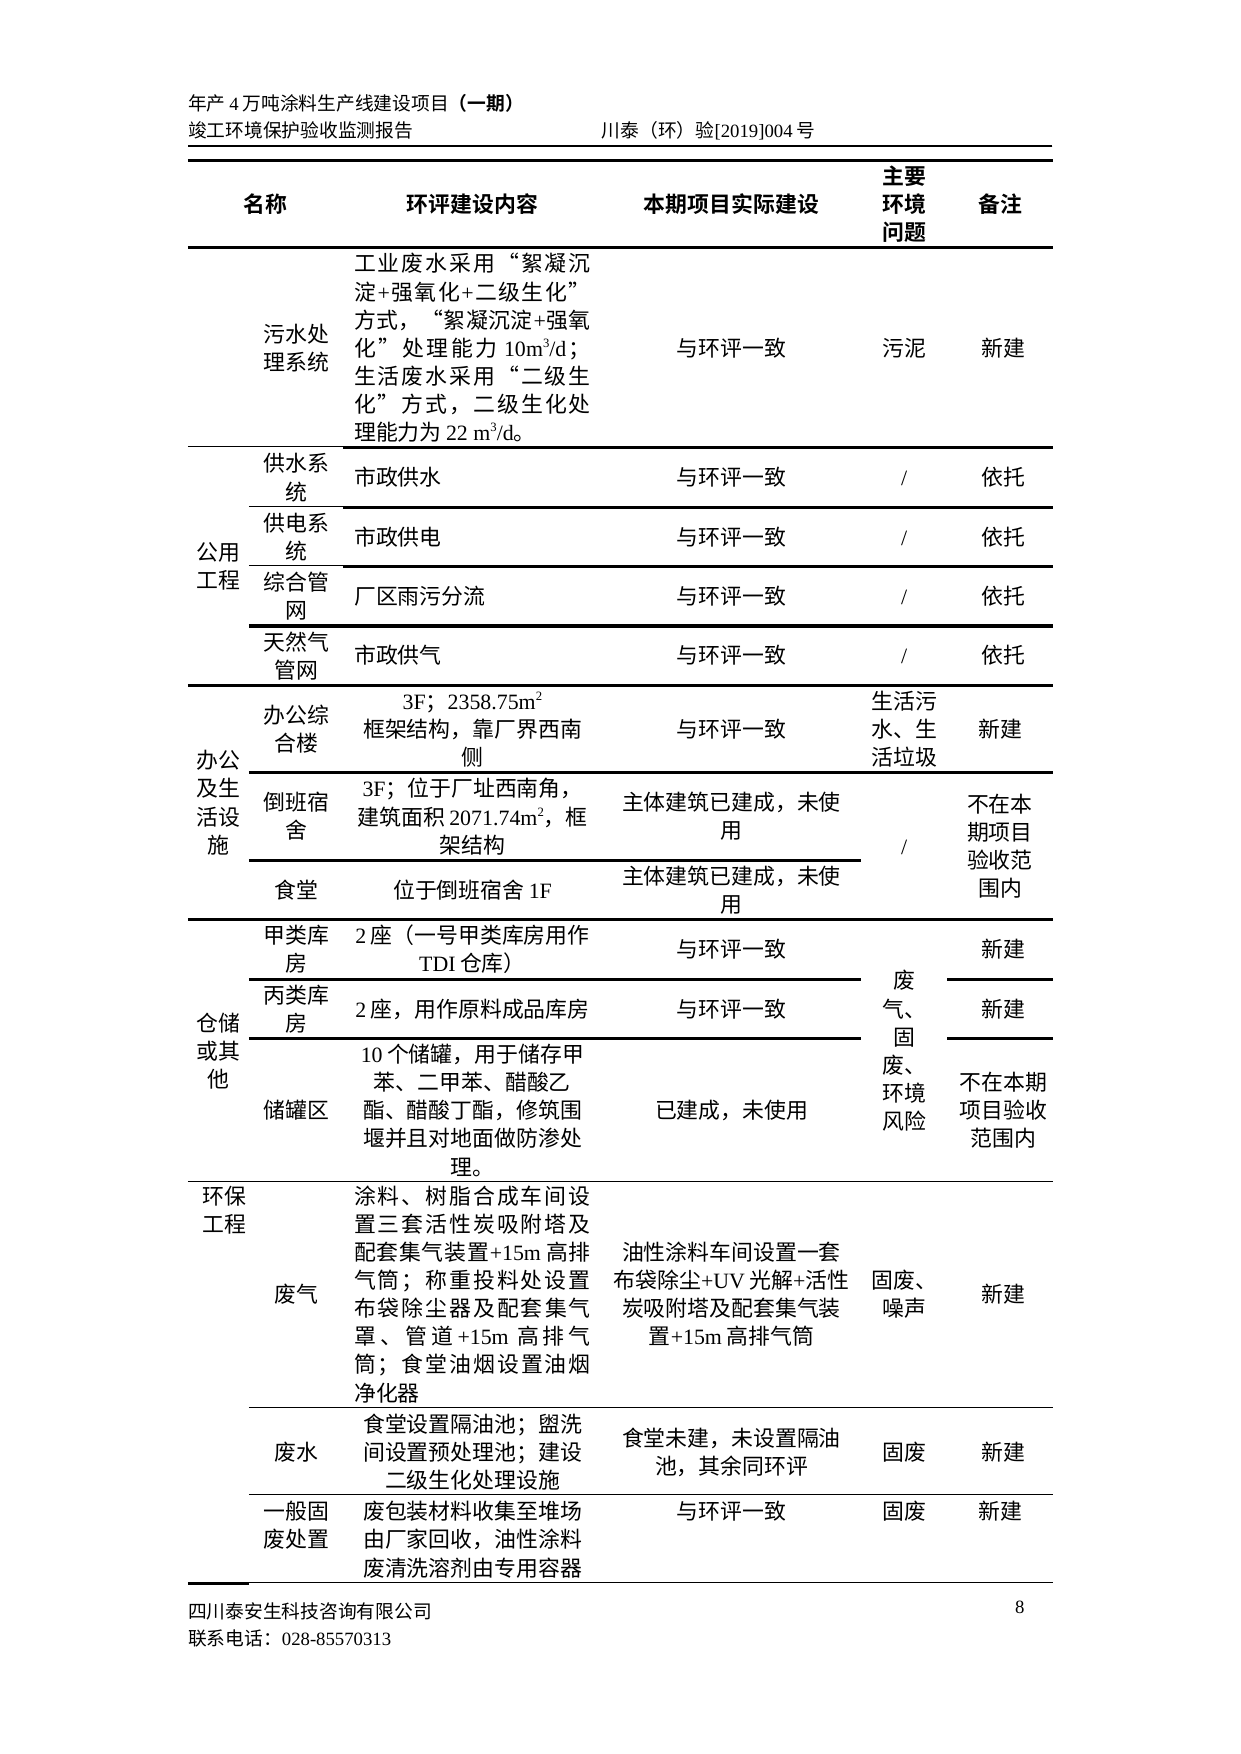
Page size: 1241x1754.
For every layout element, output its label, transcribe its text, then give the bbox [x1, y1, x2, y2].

table_header 备注 [947, 162, 1052, 246]
table_cell 与环评一致 [602, 628, 861, 684]
table_cell 油性涂料车间设置一套布袋除尘+UV光解+活性炭吸附塔及配套集气装置+15m高排气筒 [602, 1182, 861, 1407]
table_cell 与环评一致 [602, 981, 861, 1037]
table_cell 食堂设置隔油池；盥洗间设置预处理池；建设二级生化处理设施 [343, 1408, 602, 1494]
table_cell 环保 工程 [188, 1182, 249, 1582]
table_cell 倒班宿舍 [249, 774, 343, 859]
table_cell 办公 及生 活设 施 [188, 687, 249, 918]
table_cell 位于倒班宿舍1F [343, 862, 602, 918]
table_cell 废气 [249, 1182, 343, 1407]
table_cell / [861, 774, 947, 918]
table_cell / [861, 568, 947, 624]
table_cell 不在本期项目验收范围内 [947, 1040, 1052, 1181]
table_header 名称 [188, 162, 343, 246]
table_cell 新建 [947, 921, 1052, 977]
table_cell 与环评一致 [602, 568, 861, 624]
table_cell 新建 [947, 981, 1052, 1037]
table_cell 与环评一致 [602, 921, 861, 977]
table_cell 固废 [861, 1495, 947, 1582]
table_cell 3F；2358.75m2 框架结构，靠厂界西南侧 [343, 687, 602, 771]
table_cell / [861, 628, 947, 684]
table_cell 废水 [249, 1408, 343, 1494]
table_cell 食堂 [249, 862, 343, 918]
table_cell 新建 [947, 687, 1052, 771]
table_cell 供电系统 [249, 507, 343, 565]
table_cell 3F；位于厂址西南角，建筑面积2071.74m2，框架结构 [343, 774, 602, 859]
table_cell 污水处理系统 [249, 249, 343, 446]
table_cell / [861, 509, 947, 565]
table_cell 综合管网 [249, 566, 343, 624]
table_cell 依托 [947, 568, 1052, 624]
table_cell 与环评一致 [602, 1495, 861, 1582]
table_cell 天然气管网 [249, 628, 343, 684]
table_cell 公用工程 [188, 447, 249, 684]
table_cell 市政供气 [343, 628, 602, 684]
table_cell 办公综合楼 [249, 687, 343, 771]
table_cell 厂区雨污分流 [343, 568, 602, 624]
table_cell 依托 [947, 449, 1052, 506]
table_cell 固废 [861, 1408, 947, 1494]
table_cell / [861, 449, 947, 506]
table_cell 2座，用作原料成品库房 [343, 981, 602, 1037]
table_cell 新建 [947, 1495, 1052, 1582]
table_cell 食堂未建，未设置隔油池，其余同环评 [602, 1408, 861, 1494]
table_cell 固废、噪声 [861, 1182, 947, 1407]
table_cell 污泥 [861, 249, 947, 446]
table_cell 涂料、树脂合成车间设置三套活性炭吸附塔及配套集气装置+15m高排气筒；称重投料处设置布袋除尘器及配套集气罩、管道+15m高排气筒；食堂油烟设置油烟净化器 [343, 1182, 602, 1407]
table_cell 市政供水 [343, 449, 602, 506]
table_cell 与环评一致 [602, 249, 861, 446]
table_cell 与环评一致 [602, 509, 861, 565]
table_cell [343, 1495, 602, 1582]
table_header 主要环境问题 [861, 162, 947, 246]
table_cell 已建成，未使用 [602, 1040, 861, 1181]
table_cell 依托 [947, 628, 1052, 684]
table_cell 废气、固废、环境风险 [861, 921, 947, 1181]
table_cell 不在本期项目验收范围内 [947, 774, 1052, 918]
table_cell 新建 [947, 1182, 1052, 1407]
table_cell 2座（一号甲类库房用作TDI仓库） [343, 921, 602, 977]
table_cell 储罐区 [249, 1040, 343, 1181]
table_cell 与环评一致 [602, 687, 861, 771]
table_cell 仓储或其他 [188, 921, 249, 1181]
table_header 环评建设内容 [343, 162, 602, 246]
table_cell 10个储罐，用于储存甲苯、二甲苯、醋酸乙酯、醋酸丁酯，修筑围堰并且对地面做防渗处理。 [343, 1040, 602, 1181]
table_cell 丙类库房 [249, 981, 343, 1037]
table_cell 工业废水采用“絮凝沉淀+强氧化+二级生化”方式，“絮凝沉淀+强氧化”处理能力10m3/d；生活废水采用“二级生化”方式，二级生化处理能力为22 m3/d。 [343, 249, 602, 446]
table_cell 供水系统 [249, 447, 343, 506]
table_cell 主体建筑已建成，未使用 [602, 862, 861, 918]
table_cell 新建 [947, 1408, 1052, 1494]
table_header 本期项目实际建设 [602, 162, 861, 246]
table_cell 甲类库房 [249, 921, 343, 977]
table_cell 一般固废处置 [249, 1495, 343, 1582]
table_cell 新建 [947, 249, 1052, 446]
table_cell 依托 [947, 509, 1052, 565]
table_cell 主体建筑已建成，未使用 [602, 774, 861, 859]
table_cell 与环评一致 [602, 449, 861, 506]
table_cell 市政供电 [343, 509, 602, 565]
table_cell 生活污水、生活垃圾 [861, 687, 947, 771]
